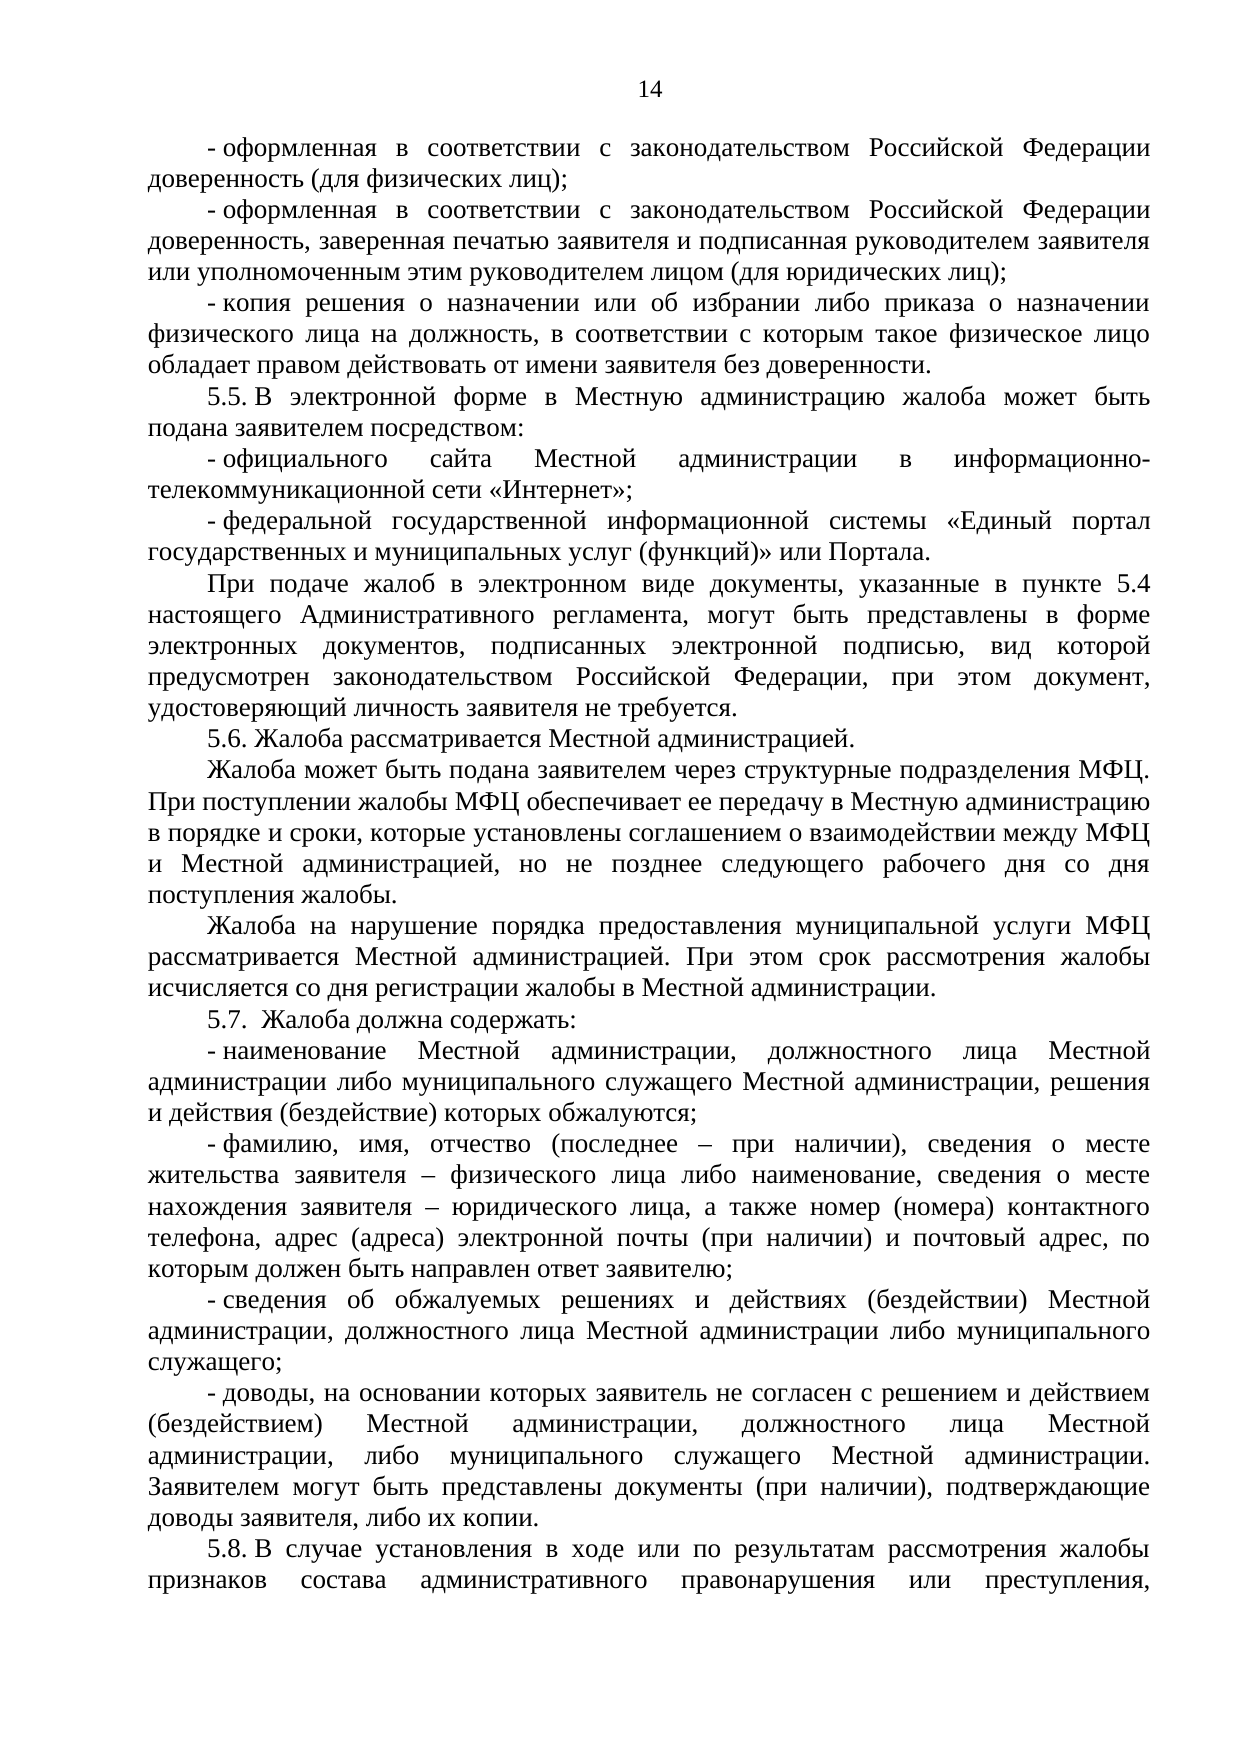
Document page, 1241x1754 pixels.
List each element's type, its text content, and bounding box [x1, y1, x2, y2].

text - наименование Местной администрации, должностного лица Местной администрации либо муниципального служащего Местной администрации, решения и действия (бездействие) которых обжалуются; [148, 1034, 1152, 1127]
text 5.7. Жалоба должна содержать: [148, 1003, 1152, 1034]
text - официального сайта Местной администрации в информационно-телекоммуникационной сети «Интернет»; [148, 442, 1152, 504]
text - оформленная в соответствии с законодательством Российской Федерации доверенность, заверенная печатью заявителя и подписанная руководителем заявителя или уполномоченным этим руководителем лицом (для юридических лиц); [148, 193, 1152, 286]
text 5.5. В электронной форме в Местную администрацию жалоба может быть подана заявителем посредством: [148, 380, 1152, 442]
text Жалоба может быть подана заявителем через структурные подразделения МФЦ. При поступлении жалобы МФЦ обеспечивает ее передачу в Местную администрацию в порядке и сроки, которые установлены соглашением о взаимодействии между МФЦ и Местной администрацией, но не позднее следующего рабочего дня со дня поступления жалобы. [148, 753, 1152, 909]
text - копия решения о назначении или об избрании либо приказа о назначении физического лица на должность, в соответствии с которым такое физическое лицо обладает правом действовать от имени заявителя без доверенности. [148, 286, 1152, 380]
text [148, 1532, 1152, 1594]
text При подаче жалоб в электронном виде документы, указанные в пункте 5.4 настоящего Административного регламента, могут быть представлены в форме электронных документов, подписанных электронной подписью, вид которой предусмотрен законодательством Российской Федерации, при этом документ, удостоверяющий личность заявителя не требуется. [148, 567, 1152, 722]
text - оформленная в соответствии с законодательством Российской Федерации доверенность (для физических лиц); [148, 131, 1152, 193]
text 5.6. Жалоба рассматривается Местной администрацией. [148, 722, 1152, 753]
text - сведения об обжалуемых решениях и действиях (бездействии) Местной администрации, должностного лица Местной администрации либо муниципального служащего; [148, 1283, 1152, 1376]
text Жалоба на нарушение порядка предоставления муниципальной услуги МФЦ рассматривается Местной администрацией. При этом срок рассмотрения жалобы исчисляется со дня регистрации жалобы в Местной администрации. [148, 909, 1152, 1003]
text - доводы, на основании которых заявитель не согласен с решением и действием (бездействием) Местной администрации, должностного лица Местной администрации, либо муниципального служащего Местной администрации. Заявителем могут быть представлены документы (при наличии), подтверждающие доводы заявителя, либо их копии. [148, 1376, 1152, 1532]
text - фамилию, имя, отчество (последнее – при наличии), сведения о месте жительства заявителя – физического лица либо наименование, сведения о месте нахождения заявителя – юридического лица, а также номер (номера) контактного телефона, адрес (адреса) электронной почты (при наличии) и почтовый адрес, по которым должен быть направлен ответ заявителю; [148, 1127, 1152, 1283]
text - федеральной государственной информационной системы «Единый портал государственных и муниципальных услуг (функций)» или Портала. [148, 504, 1152, 567]
